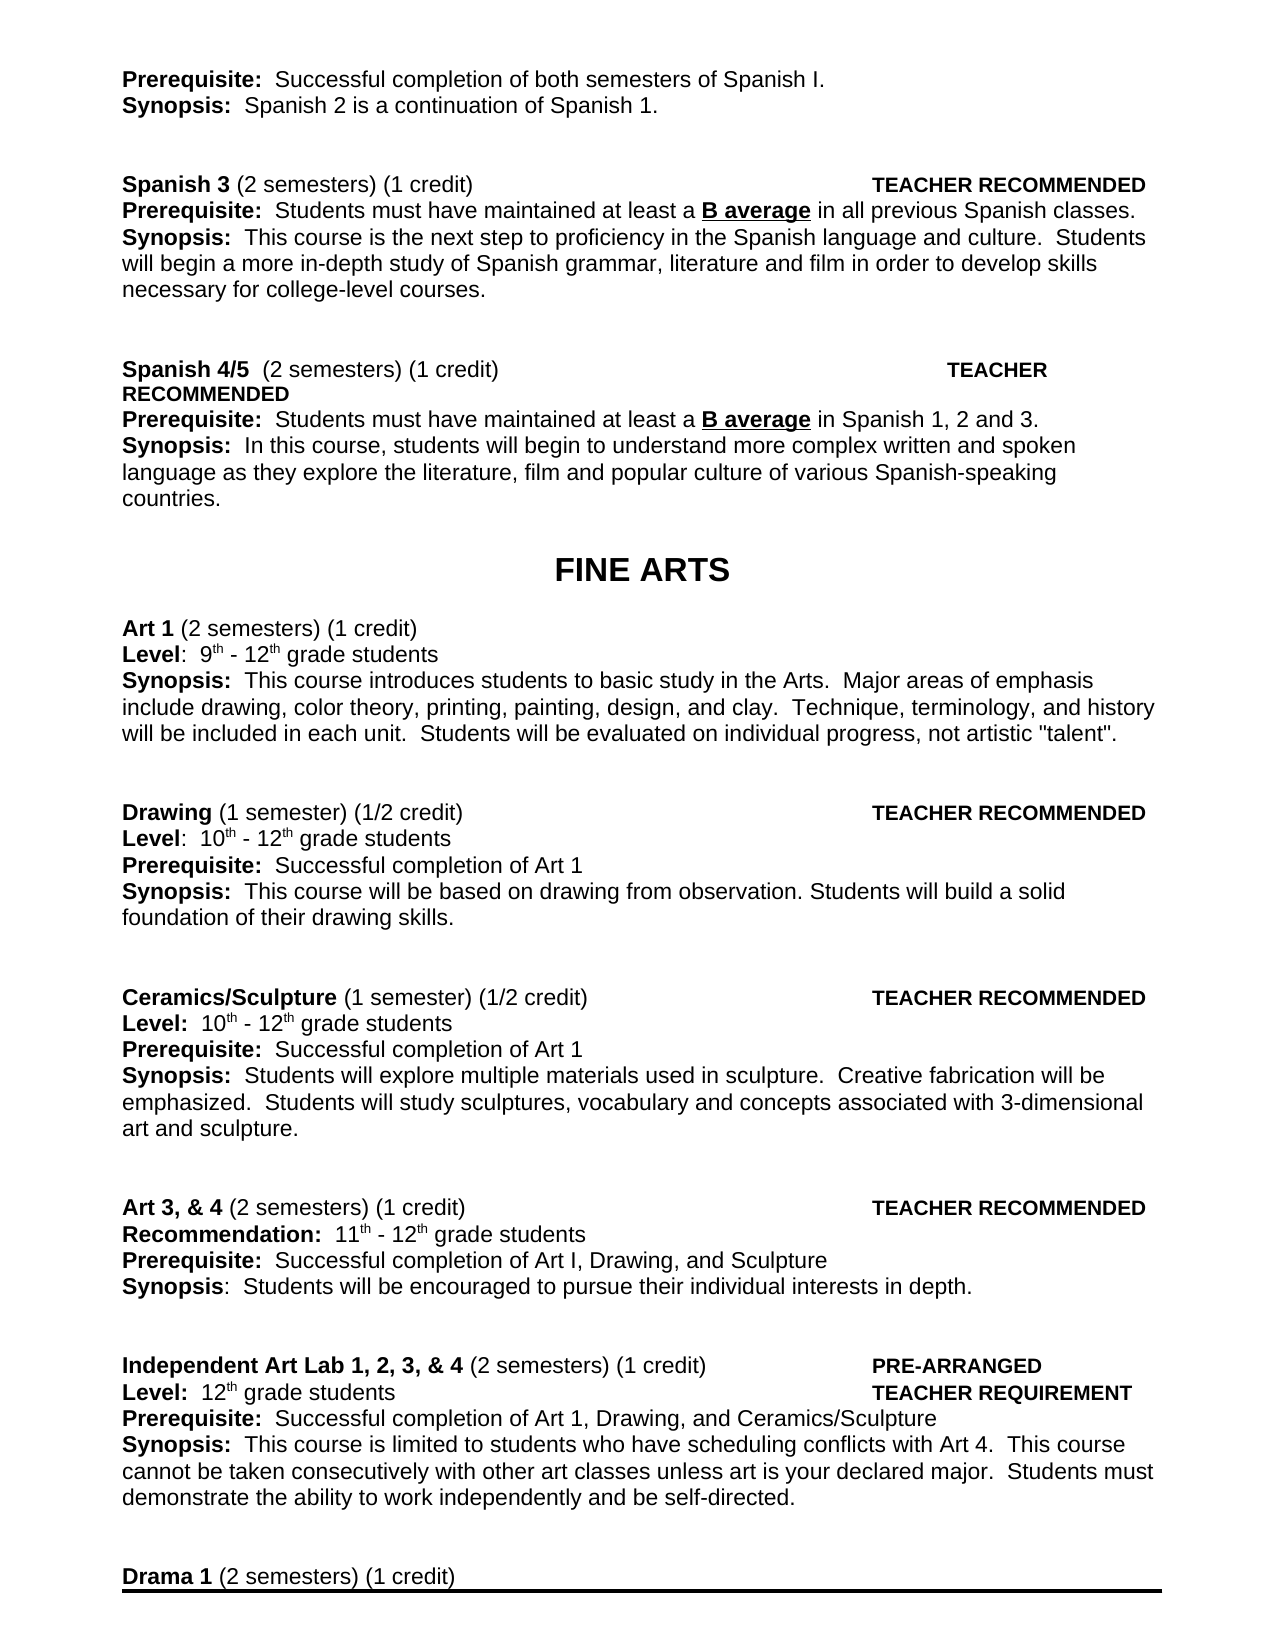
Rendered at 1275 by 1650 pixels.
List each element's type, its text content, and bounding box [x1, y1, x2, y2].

text Synopsis: This course will be based on drawing from observation. Students will build a solid foundation of their drawing skills. [122, 878, 1162, 931]
text Level: 10th - 12th grade students [122, 1010, 1162, 1036]
text Prerequisite: Students must have maintained at least a B average in Spanish 1, 2 and 3. [122, 406, 1162, 432]
text Level: 12th grade students TEACHER REQUIREMENT [122, 1379, 1162, 1405]
text Prerequisite: Students must have maintained at least a B average in all previous Spanish classes. [122, 197, 1162, 224]
text Prerequisite: Successful completion of Art 1 [122, 1036, 1162, 1062]
text Synopsis: This course introduces students to basic study in the Arts. Major areas of emphasis include drawing, color theory, printing, painting, design, and clay. Technique, terminology, and history will be included in each unit. Students will be evaluated on individual progress, not artistic "talent". [122, 667, 1162, 746]
text Prerequisite: Successful completion of Art 1 [122, 852, 1162, 878]
text Synopsis: This course is the next step to proficiency in the Spanish language and culture. Students will begin a more in-depth study of Spanish grammar, literature and film in order to develop skills necessary for college-level courses. [122, 224, 1162, 303]
text Synopsis: This course is limited to students who have scheduling conflicts with Art 4. This course cannot be taken consecutively with other art classes unless art is your declared major. Students must demonstrate the ability to work independently and be self-directed. [122, 1431, 1162, 1511]
text Drama 1 (2 semesters) (1 credit) [122, 1563, 1162, 1589]
text Ceramics/Sculpture (1 semester) (1/2 credit) TEACHER RECOMMENDED [122, 983, 1162, 1010]
text Drawing (1 semester) (1/2 credit) TEACHER RECOMMENDED [122, 799, 1162, 825]
text Prerequisite: Successful completion of Art 1, Drawing, and Ceramics/Sculpture [122, 1405, 1162, 1431]
text Art 1 (2 semesters) (1 credit) [122, 614, 1162, 641]
text Synopsis: Spanish 2 is a continuation of Spanish 1. [122, 92, 1162, 118]
text FINE ARTS [122, 550, 1162, 588]
text Level: 9th - 12th grade students [122, 641, 1162, 667]
text Art 3, & 4 (2 semesters) (1 credit) TEACHER RECOMMENDED [122, 1194, 1162, 1221]
text Independent Art Lab 1, 2, 3, & 4 (2 semesters) (1 credit) PRE-ARRANGED [122, 1352, 1162, 1379]
text Spanish 4/5 (2 semesters) (1 credit) TEACHER RECOMMENDED [122, 356, 1162, 406]
text Level: 10th - 12th grade students [122, 825, 1162, 852]
text Spanish 3 (2 semesters) (1 credit) TEACHER RECOMMENDED [122, 171, 1162, 197]
text Synopsis: Students will be encouraged to pursue their individual interests in depth. [122, 1273, 1162, 1300]
text Synopsis: In this course, students will begin to understand more complex written and spoken language as they explore the literature, film and popular culture of various Spanish-speaking countries. [122, 432, 1162, 511]
text Prerequisite: Successful completion of both semesters of Spanish I. [122, 66, 1162, 92]
text Prerequisite: Successful completion of Art I, Drawing, and Sculpture [122, 1247, 1162, 1273]
text Synopsis: Students will explore multiple materials used in sculpture. Creative fabrication will be emphasized. Students will study sculptures, vocabulary and concepts associated with 3-dimensional art and sculpture. [122, 1062, 1162, 1142]
text Recommendation: 11th - 12th grade students [122, 1221, 1162, 1247]
